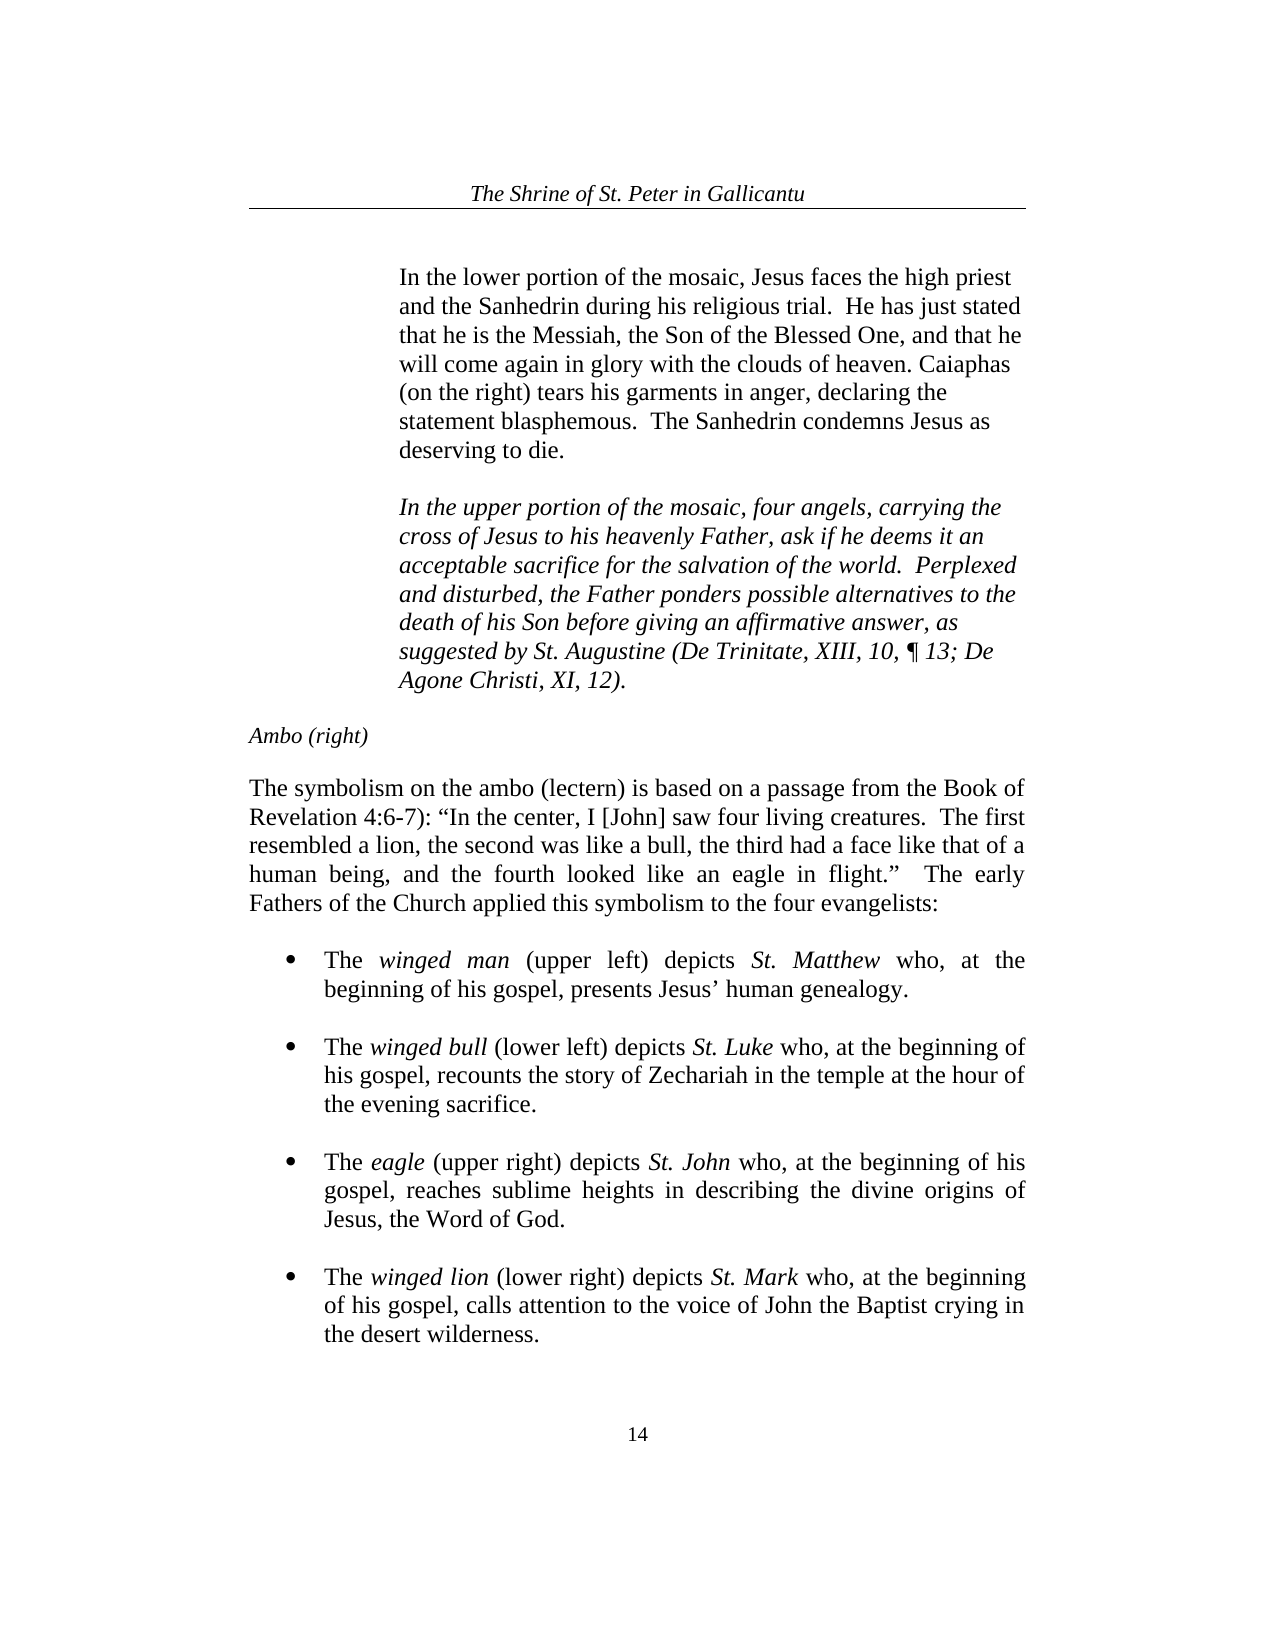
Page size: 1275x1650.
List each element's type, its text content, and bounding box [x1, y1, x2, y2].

subtitle Ambo (right) [249, 722, 1026, 749]
list The eagle (upper right) depicts who, at the beginning of his gospel, reaches sublime heights in describing the divine origins of Jesus, the Word of God. [286, 1147, 1026, 1233]
list The winged bull (lower left) depicts St. Luke who, at the beginning of his gospel, recounts the story of Zechariah in the temple at the hour of the evening sacrifice. [286, 1032, 1026, 1118]
text The symbolism on the ambo (lectern) is based on a passage from the Book of Revelation 4:6-7): “In the center, I [John] saw four living creatures. The first resembled a lion, the second was like a bull, the third had a face like that of a human being, and the fourth looked like an eagle in flight.” The early Fathers of the Church applied this symbolism to the four evangelists: [249, 773, 1026, 917]
subtitle In the lower portion of the mosaic, Jesus faces the high priest and the Sanhedrin during his religious trial. He has just stated that he is the Messiah, the Son of the Blessed One, and that he will come again in glory with the clouds of heaven. Caiaphas (on the right) tears his garments in anger, declaring the statement blasphemous. The Sanhedrin condemns Jesus as deserving to die. [399, 262, 1026, 464]
list The winged man (upper left) depicts St. Matthew who, at the beginning of his gospel, presents Jesus’ human genealogy. [286, 945, 1026, 1003]
subtitle In the upper portion of the mosaic, four angels, carrying the cross of Jesus to his heavenly Father, ask if he deems it an acceptable sacrifice for the salvation of the world. Perplexed and disturbed, the Father ponders possible alternatives to the death of his Son before giving an affirmative answer, as suggested by St. Augustine (De Trinitate, XIII, 10, ¶ 13; De Agone Christi, XI, 12). [399, 492, 1026, 694]
list The winged lion (lower right) depicts St. Mark who, at the beginning of his gospel, calls attention to the voice of John the Baptist crying in the desert wilderness. [286, 1262, 1026, 1348]
